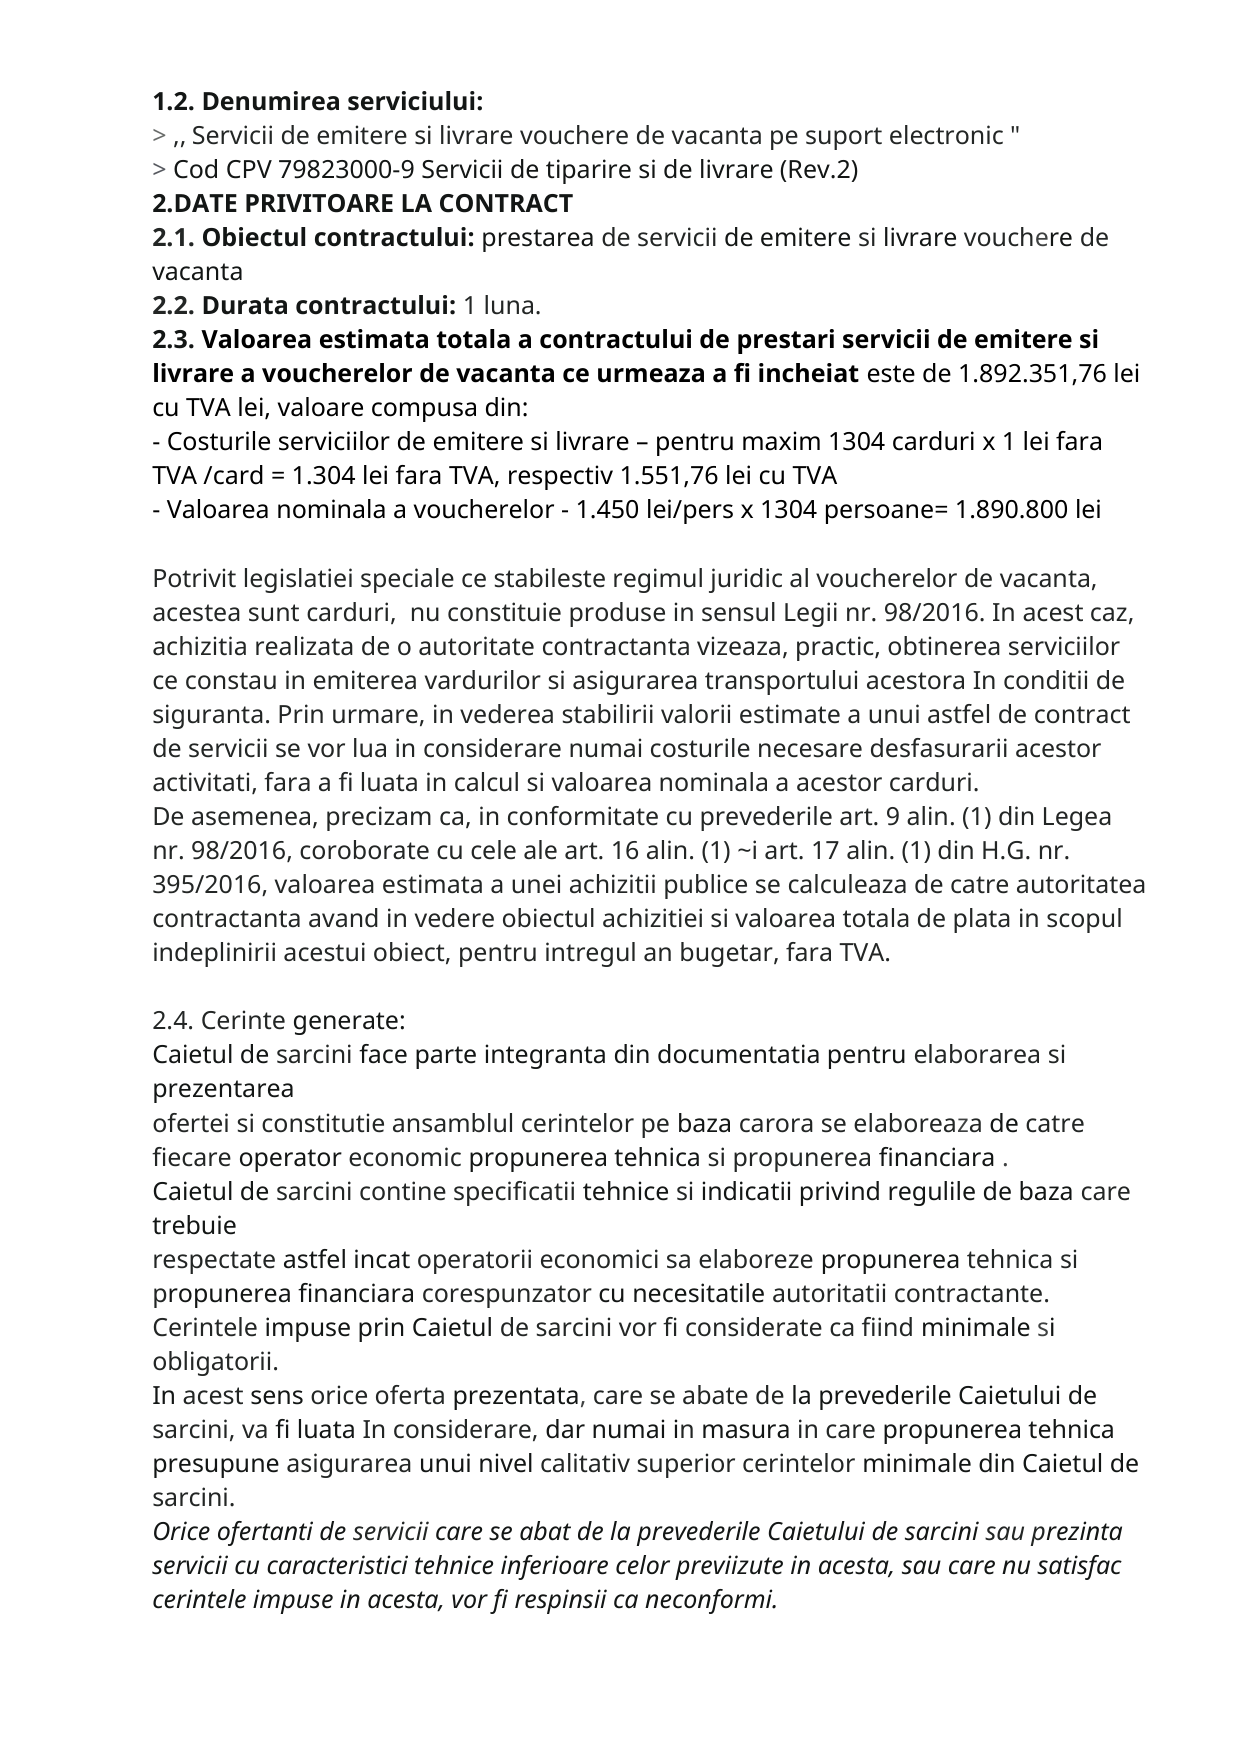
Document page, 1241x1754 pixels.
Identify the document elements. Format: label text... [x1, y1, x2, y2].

text respectate astfel incat operatorii economici sa elaboreze propunerea tehnica si propunerea financiara corespunzator cu necesitatile autoritatii contractante. [152, 1241, 1151, 1309]
text ofertei si constitutie ansamblul cerintelor pe baza carora se elaboreaza de catre fiecare operator economic propunerea tehnica si propunerea financiara . [152, 1105, 1151, 1173]
text - Costurile serviciilor de emitere si livrare – pentru maxim 1304 carduri x 1 lei fara TVA /card = 1.304 lei fara TVA, respectiv 1.551,76 lei cu TVA [152, 424, 1151, 492]
text Orice ofertanti de servicii care se abat de la prevederile Caietului de sarcini sau prezinta servicii cu caracteristici tehnice inferioare celor previizute in acesta, sau care nu satisfac cerintele impuse in acesta, vor fi respinsii ca neconformi. [152, 1514, 1151, 1616]
text Cerintele impuse prin Caietul de sarcini vor fi considerate ca fiind minimale si obligatorii. [152, 1309, 1151, 1378]
text Potrivit legislatiei speciale ce stabileste regimul juridic al voucherelor de vacanta, acestea sunt carduri, nu constituie produse in sensul Legii nr. 98/2016. In acest caz, achizitia realizata de o autoritate contractanta vizeaza, practic, obtinerea serviciilor ce constau in emiterea vardurilor si asigurarea transportului acestora In conditii de siguranta. Prin urmare, in vederea stabilirii valorii estimate a unui astfel de contract de servicii se vor lua in considerare numai costurile necesare desfasurarii acestor activitati, fara a fi luata in calcul si valoarea nominala a acestor carduri. [152, 560, 1151, 799]
text > ,, Servicii de emitere si livrare vouchere de vacanta pe suport electronic " [152, 117, 1151, 151]
text De asemenea, precizam ca, in conformitate cu prevederile art. 9 alin. (1) din Legea nr. 98/2016, coroborate cu cele ale art. 16 alin. (1) ~i art. 17 alin. (1) din H.G. nr. 395/2016, valoarea estimata a unei achizitii publice se calculeaza de catre autoritatea contractanta avand in vedere obiectul achizitiei si valoarea totala de plata in scopul indeplinirii acestui obiect, pentru intregul an bugetar, fara TVA. [152, 799, 1151, 969]
text 2.3. Valoarea estimata totala a contractului de prestari servicii de emitere si livrare a voucherelor de vacanta ce urmeaza a fi incheiat este de 1.892.351,76 lei cu TVA lei, valoare compusa din: [152, 322, 1151, 424]
text - Valoarea nominala a voucherelor - 1.450 lei/pers x 1304 persoane= 1.890.800 lei [152, 492, 1151, 526]
text 1.2. Denumirea serviciului: [152, 83, 1151, 117]
text In acest sens orice oferta prezentata, care se abate de la prevederile Caietului de sarcini, va fi luata In considerare, dar numai in masura in care propunerea tehnica presupune asigurarea unui nivel calitativ superior cerintelor minimale din Caietul de sarcini. [152, 1378, 1151, 1514]
text 2.1. Obiectul contractului: prestarea de servicii de emitere si livrare vouchere de vacanta [152, 219, 1151, 288]
text > Cod CPV 79823000-9 Servicii de tiparire si de livrare (Rev.2) [152, 151, 1151, 186]
text Caietul de sarcini contine specificatii tehnice si indicatii privind regulile de baza care trebuie [152, 1173, 1151, 1241]
text 2.4. Cerinte generate: [152, 1003, 1151, 1037]
text 2.2. Durata contractului: 1 luna. [152, 288, 1151, 322]
text 2.DATE PRIVITOARE LA CONTRACT [152, 186, 1151, 219]
text Caietul de sarcini face parte integranta din documentatia pentru elaborarea si prezentarea [152, 1037, 1151, 1105]
